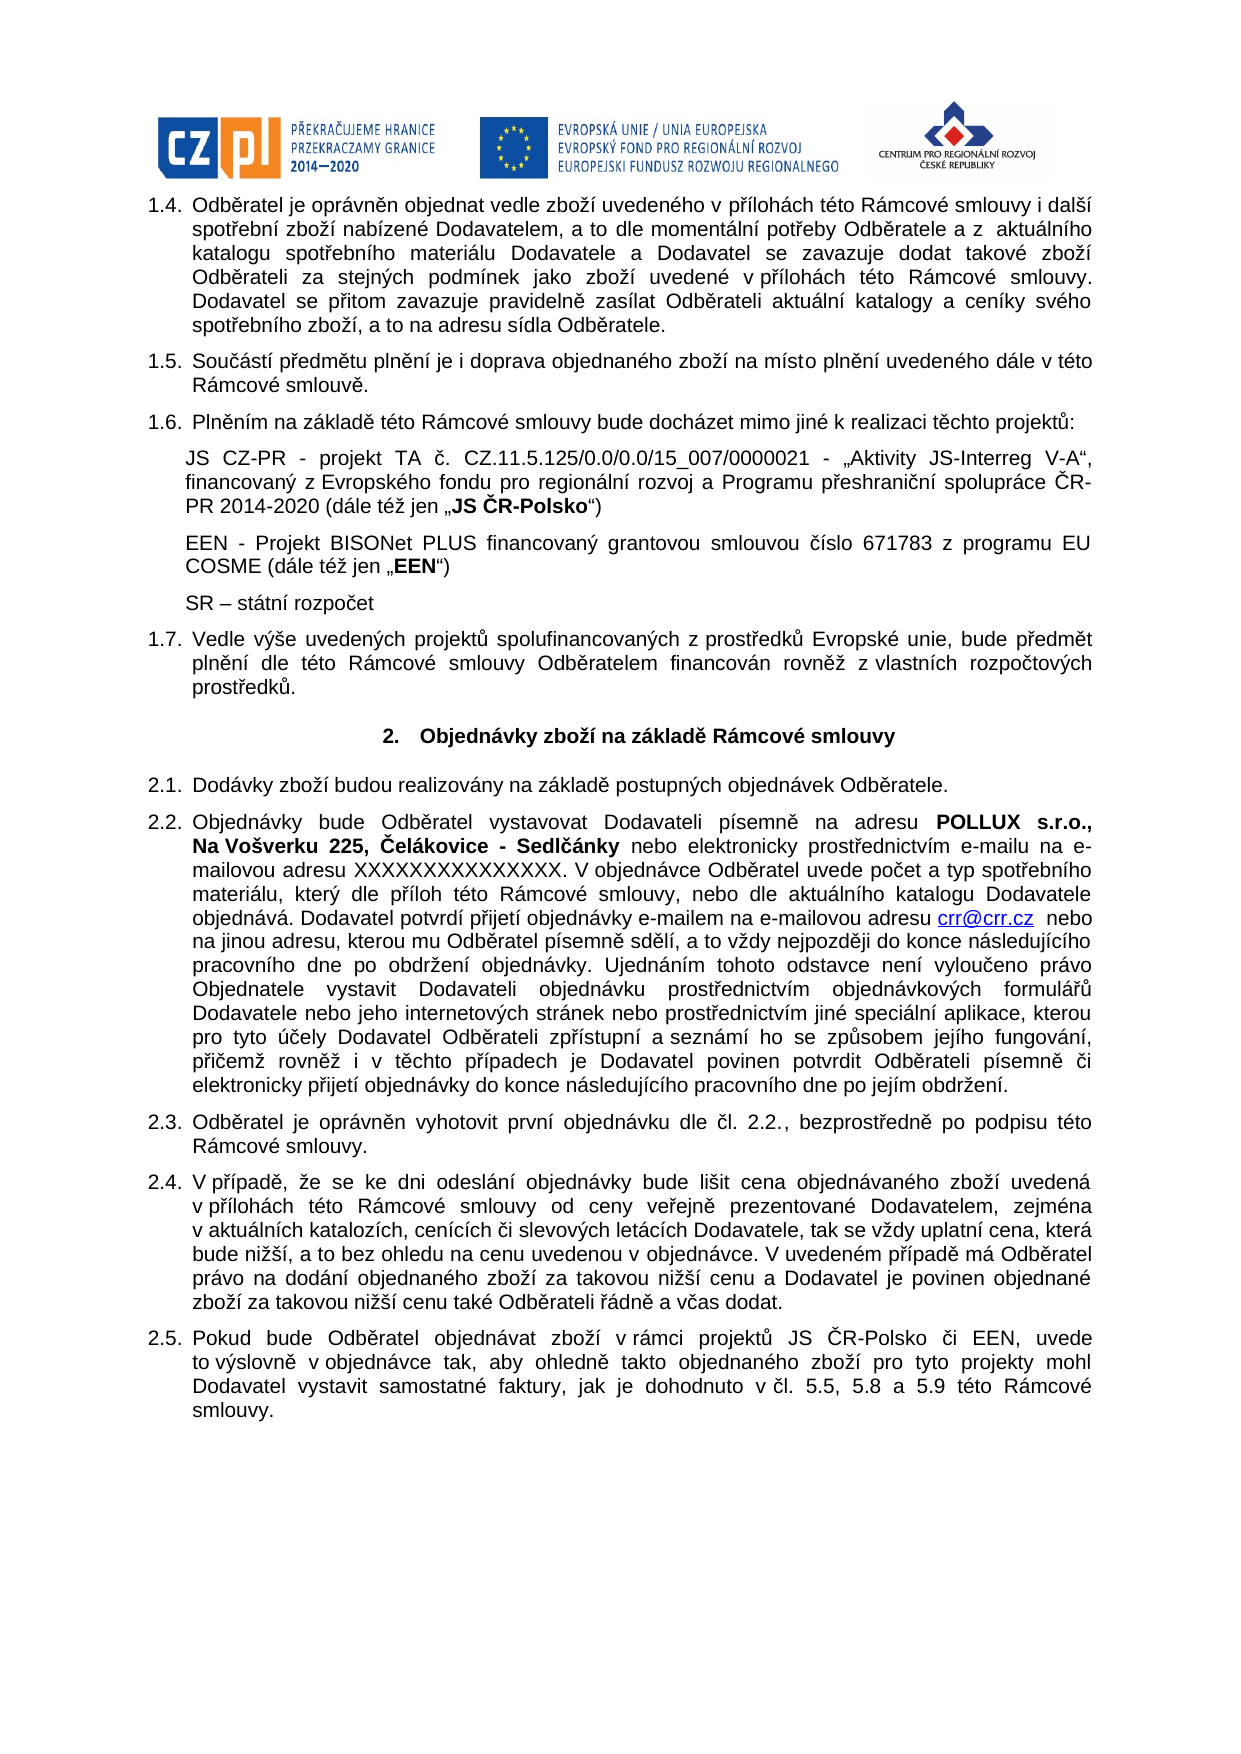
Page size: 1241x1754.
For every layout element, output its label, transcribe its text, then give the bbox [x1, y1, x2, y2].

text SR – státní rozpočet [185, 591, 1088, 615]
list Objednávky bude Odběratel vystavovat Dodavateli písemně na adresu POLLUX s.r.o., Na Vošverku 225, Čelákovice - Sedlčánky nebo elektronicky prostřednictvím e-mailu na e-mailovou adresu XXXXXXXXXXXXXXX. V objednávce Odběratel uvede počet a typ spotřebního materiálu, který dle příloh této Rámcové smlouvy, nebo dle aktuálního katalogu Dodavatele objednává. Dodavatel potvrdí přijetí objednávky e-mailem na e-mailovou adresu crr@crr.cz nebo na jinou adresu, kterou mu Odběratel písemně sdělí, a to vždy nejpozději do konce následujícího pracovního dne po obdržení objednávky. Ujednáním tohoto odstavce není vyloučeno právo Objednatele vystavit Dodavateli objednávku prostřednictvím objednávkových formulářů Dodavatele nebo jeho internetových stránek nebo prostřednictvím jiné speciální aplikace, kterou pro tyto účely Dodavatel Odběrateli zpřístupní a seznámí ho se způsobem jejího fungování, přičemž rovněž i v těchto případech je Dodavatel povinen potvrdit Odběrateli písemně či elektronicky přijetí objednávky do konce následujícího pracovního dne po jejím obdržení. [148, 809, 1093, 1097]
picture [865, 101, 1053, 180]
list Odběratel je oprávněn objednat vedle zboží uvedeného v přílohách této Rámcové smlouvy i další spotřební zboží nabízené Dodavatelem, a to dle momentální potřeby Odběratele a z aktuálního katalogu spotřebního materiálu Dodavatele a Dodavatel se zavazuje dodat takové zboží Odběrateli za stejných podmínek jako zboží uvedené v přílohách této Rámcové smlouvy. Dodavatel se přitom zavazuje pravidelně zasílat Odběrateli aktuální katalogy a ceníky svého spotřebního zboží, a to na adresu sídla Odběratele. [148, 193, 1093, 337]
list EEN - Projekt BISONet PLUS financovaný grantovou smlouvou číslo 671783 z programu EU COSME (dále též jen „EEN“) [185, 530, 1093, 578]
list V případě, že se ke dni odeslání objednávky bude lišit cena objednávaného zboží uvedená v přílohách této Rámcové smlouvy od ceny veřejně prezentované Dodavatelem, zejména v aktuálních katalozích, cenících či slevových letácích Dodavatele, tak se vždy uplatní cena, která bude nižší, a to bez ohledu na cenu uvedenou v objednávce. V uvedeném případě má Odběratel právo na dodání objednaného zboží za takovou nižší cenu a Dodavatel je povinen objednané zboží za takovou nižší cenu také Odběrateli řádně a včas dodat. [148, 1170, 1093, 1314]
list Součástí předmětu plnění je i doprava objednaného zboží na místo plnění uvedeného dále v této Rámcové smlouvě. [148, 349, 1093, 397]
list Vedle výše uvedených projektů spolufinancovaných z prostředků Evropské unie, bude předmět plnění dle této Rámcové smlouvy Odběratelem financován rovněž z vlastních rozpočtových prostředků. [148, 627, 1093, 699]
list Odběratel je oprávněn vyhotovit první objednávku dle čl. 2.2., bezprostředně po podpisu této Rámcové smlouvy. [148, 1109, 1093, 1157]
list Objednávky zboží na základě Rámcové smlouvy [185, 724, 1093, 748]
picture [147, 102, 850, 193]
list Dodávky zboží budou realizovány na základě postupných objednávek Odběratele. [148, 773, 1093, 797]
list Plněním na základě této Rámcové smlouvy bude docházet mimo jiné k realizaci těchto projektů: [148, 409, 1093, 433]
list JS CZ-PR - projekt TA č. CZ.11.5.125/0.0/0.0/15_007/0000021 - „Aktivity JS-Interreg V-A“, financovaný z Evropského fondu pro regionální rozvoj a Programu přeshraniční spolupráce ČR-PR 2014-2020 (dále též jen „JS ČR-Polsko“) [185, 446, 1093, 518]
list Pokud bude Odběratel objednávat zboží v rámci projektů JS ČR-Polsko či EEN, uvede to výslovně v objednávce tak, aby ohledně takto objednaného zboží pro tyto projekty mohl Dodavatel vystavit samostatné faktury, jak je dohodnuto v čl. 5.5, 5.8 a 5.9 této Rámcové smlouvy. [148, 1326, 1093, 1422]
